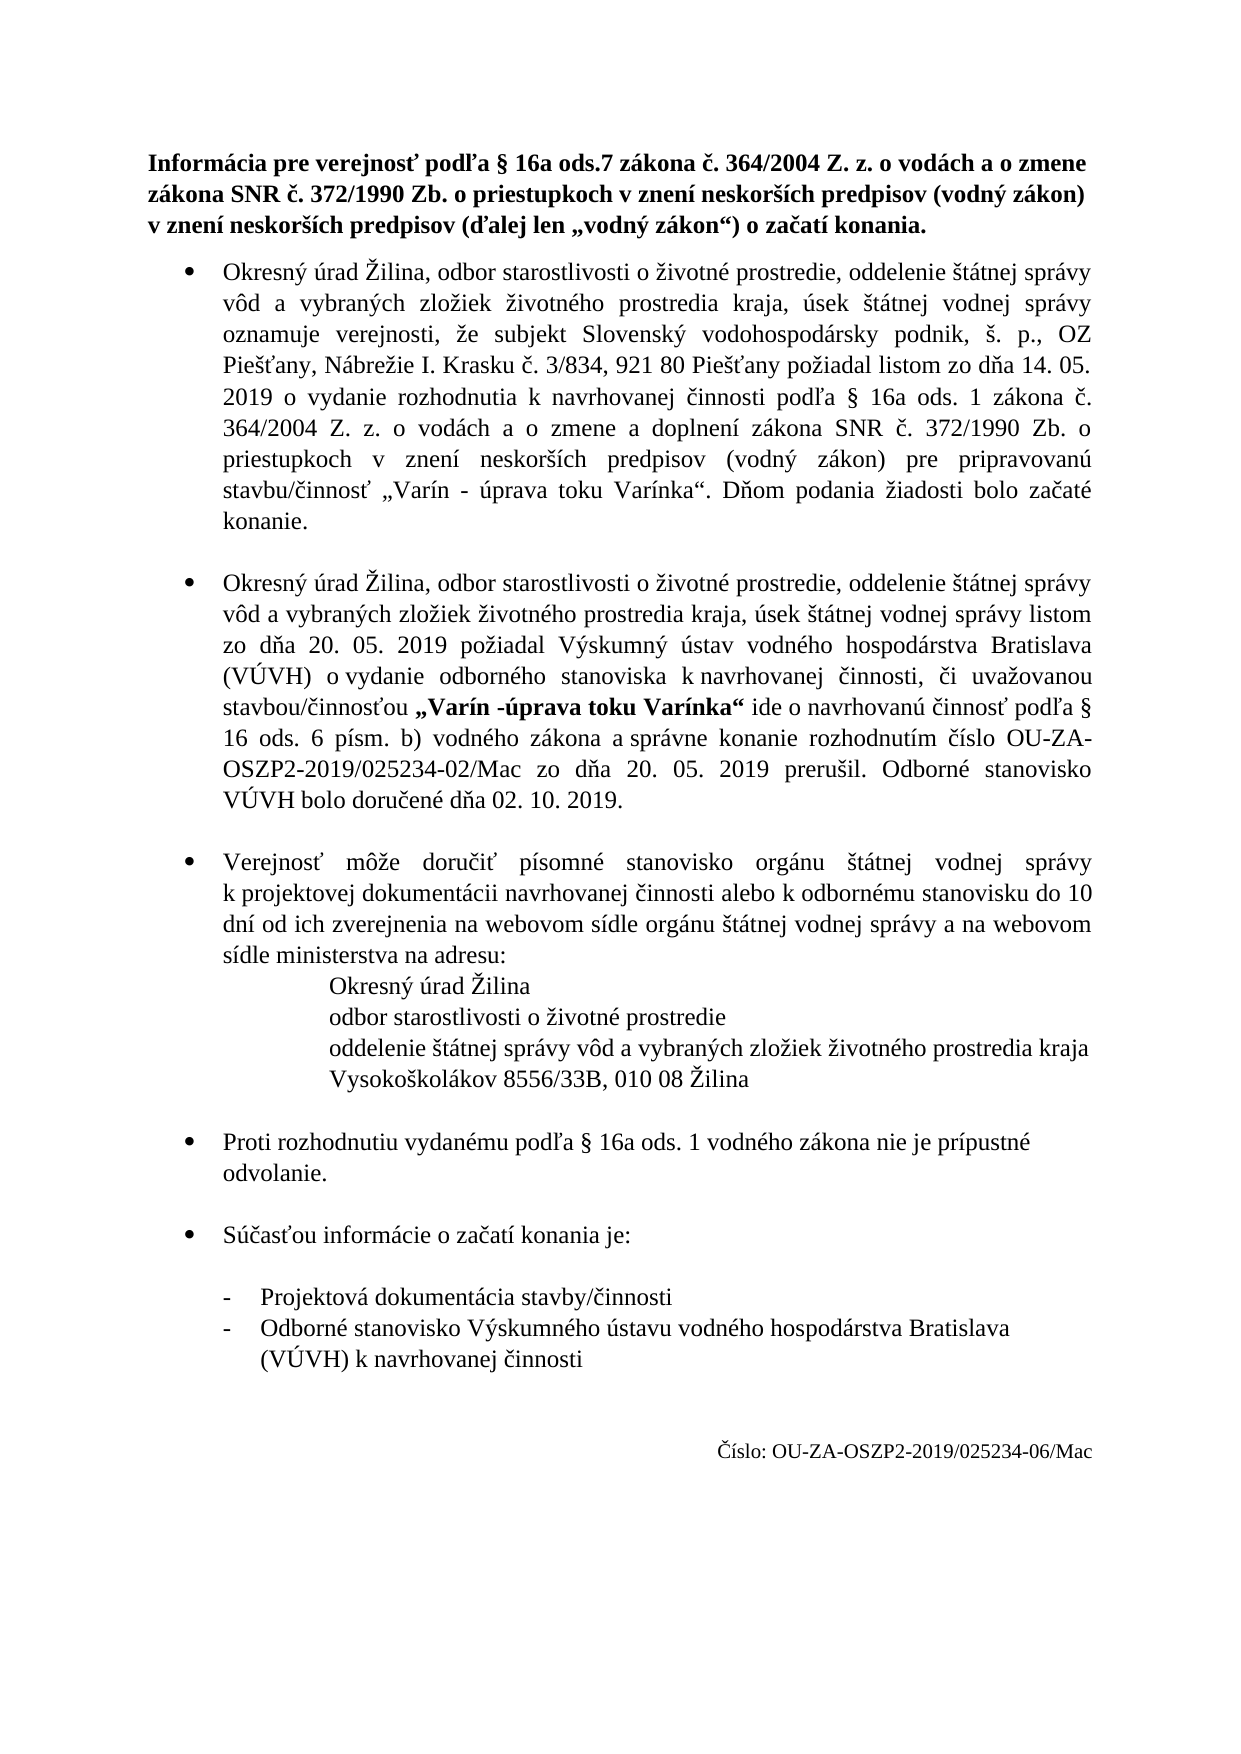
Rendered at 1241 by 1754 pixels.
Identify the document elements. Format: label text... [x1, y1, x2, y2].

list Vysokoškolákov 8556/33B, 010 08 Žilina [223, 1064, 1093, 1093]
list Verejnosť môže doručiť písomné stanovisko orgánu štátnej vodnej správy k projektovej dokumentácii navrhovanej činnosti alebo k odbornému stanovisku do 10 dní od ich zverejnenia na webovom sídle orgánu štátnej vodnej správy a na webovom sídle ministerstva na adresu: [185, 847, 1093, 969]
list Odborné stanovisko Výskumného ústavu vodného hospodárstva Bratislava (VÚVH) k navrhovanej činnosti [223, 1313, 1093, 1373]
list Okresný úrad Žilina [223, 971, 1093, 1000]
list Okresný úrad Žilina, odbor starostlivosti o životné prostredie, oddelenie štátnej správy vôd a vybraných zložiek životného prostredia kraja, úsek štátnej vodnej správy listom zo dňa 20. 05. 2019 požiadal Výskumný ústav vodného hospodárstva Bratislava (VÚVH) o vydanie odborného stanoviska k navrhovanej činnosti, či uvažovanou stavbou/činnosťou „Varín -úprava toku Varínka“ ide o navrhovanú činnosť podľa § 16 ods. 6 písm. b) vodného zákona a správne konanie rozhodnutím číslo OU-ZA-OSZP2-2019/025234-02/Mac zo dňa 20. 05. 2019 prerušil. Odborné stanovisko VÚVH bolo doručené dňa 02. 10. 2019. [185, 568, 1093, 814]
list Proti rozhodnutiu vydanému podľa § 16a ods. 1 vodného zákona nie je prípustné odvolanie. [185, 1127, 1093, 1186]
list Okresný úrad Žilina, odbor starostlivosti o životné prostredie, oddelenie štátnej správy vôd a vybraných zložiek životného prostredia kraja, úsek štátnej vodnej správy oznamuje verejnosti, že subjekt Slovenský vodohospodársky podnik, š. p., OZ Piešťany, Nábrežie I. Krasku č. 3/834, 921 80 Piešťany požiadal listom zo dňa 14. 05. 2019 o vydanie rozhodnutia k navrhovanej činnosti podľa § 16a ods. 1 zákona č. 364/2004 Z. z. o vodách a o zmene a doplnení zákona SNR č. 372/1990 Zb. o priestupkoch v znení neskorších predpisov (vodný zákon) pre pripravovanú stavbu/činnosť „Varín - úprava toku Varínka“. Dňom podania žiadosti bolo začaté konanie. [185, 257, 1093, 534]
text Číslo: OU-ZA-OSZP2-2019/025234-06/Mac [148, 1439, 1093, 1463]
list Projektová dokumentácia stavby/činnosti [223, 1282, 1093, 1311]
list oddelenie štátnej správy vôd a vybraných zložiek životného prostredia kraja [223, 1033, 1093, 1062]
list odbor starostlivosti o životné prostredie [223, 1002, 1093, 1031]
list Súčasťou informácie o začatí konania je: [185, 1220, 1093, 1248]
text Informácia pre verejnosť podľa § 16a ods.7 zákona č. 364/2004 Z. z. o vodách a o zmene zákona SNR č. 372/1990 Zb. o priestupkoch v znení neskorších predpisov (vodný zákon) v znení neskorších predpisov (ďalej len „vodný zákon“) o začatí konania. [148, 148, 1093, 238]
